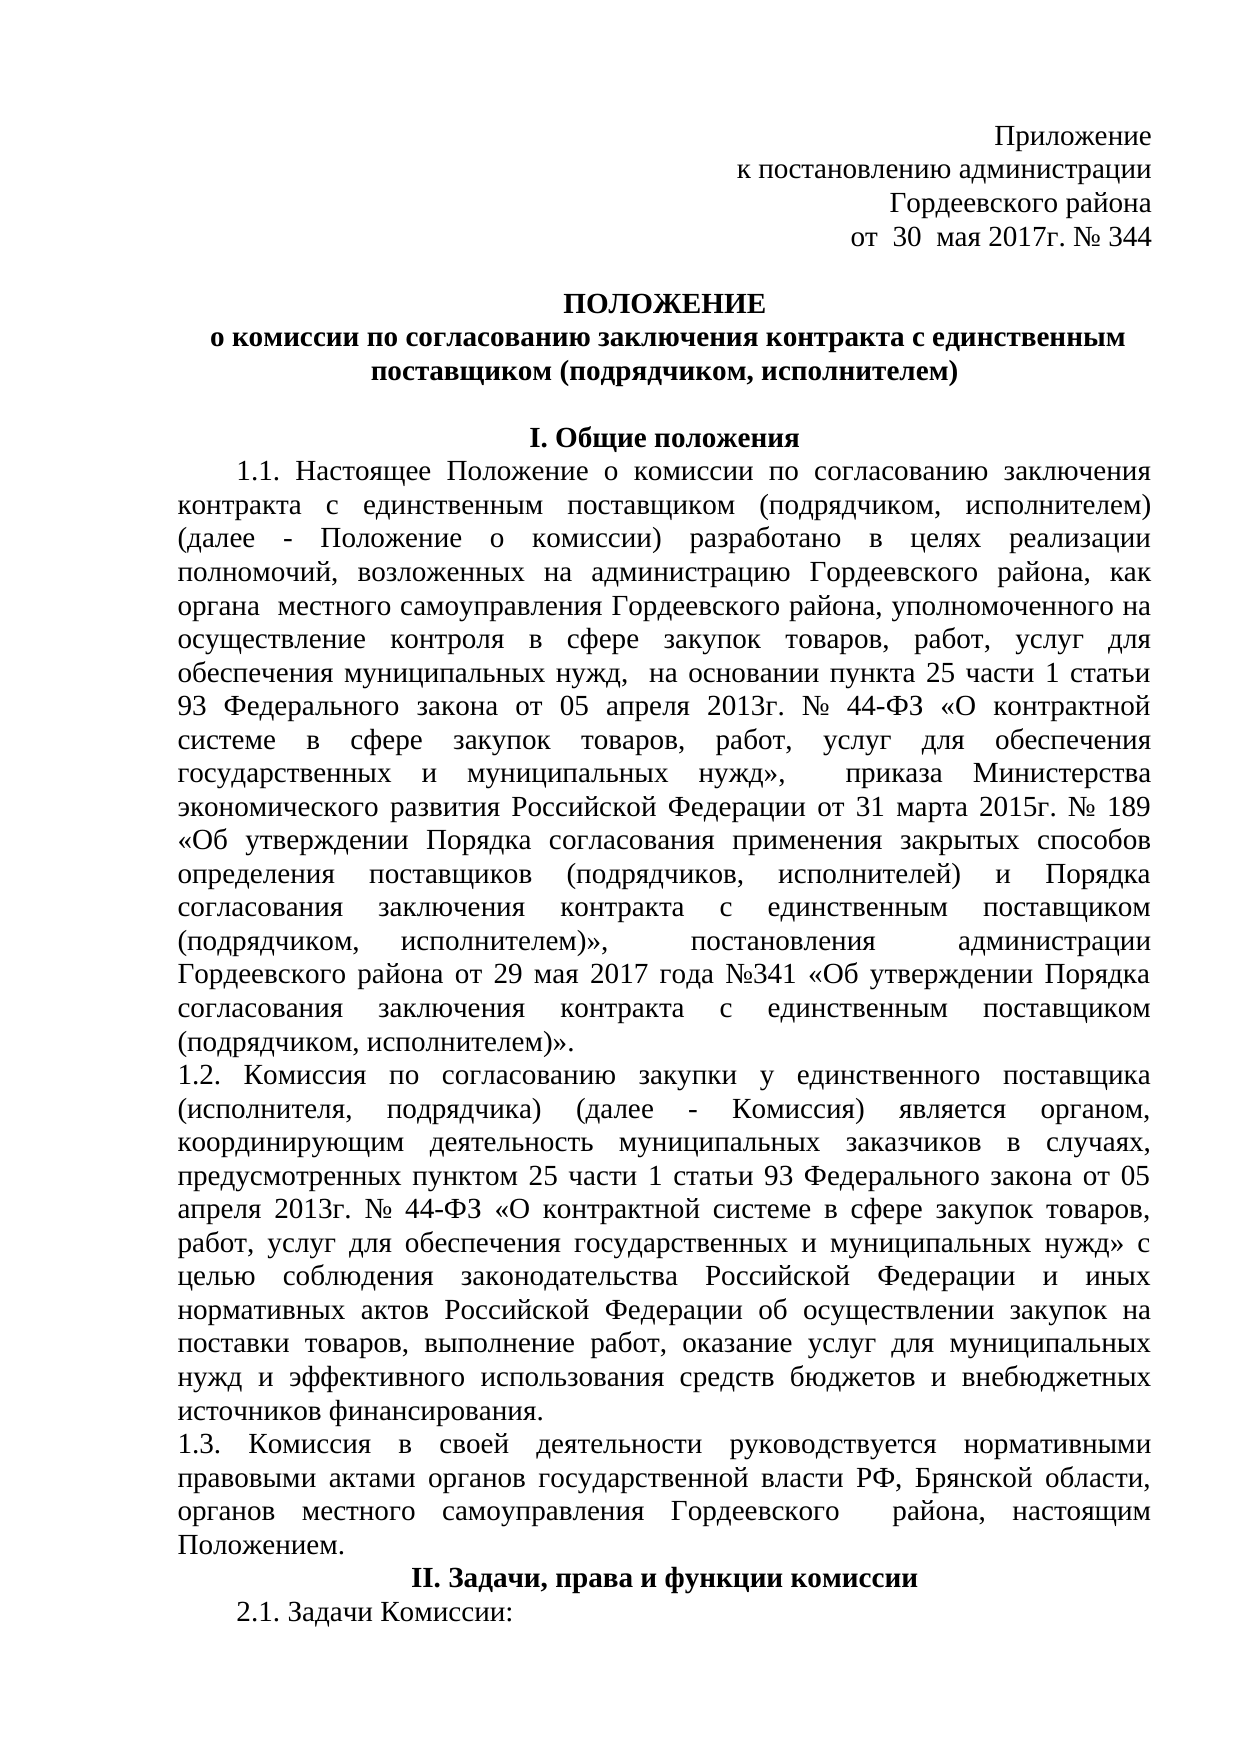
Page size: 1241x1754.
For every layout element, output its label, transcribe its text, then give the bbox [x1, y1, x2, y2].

text I. Общие положения [177, 420, 1152, 453]
text 1.2. Комиссия по согласованию закупки у единственного поставщика (исполнителя, подрядчика) (далее - Комиссия) является органом, координирующим деятельность муниципальных заказчиков в случаях, предусмотренных пунктом 25 части 1 статьи 93 Федерального закона от 05 апреля 2013г. № 44-ФЗ «О контрактной системе в сфере закупок товаров, работ, услуг для обеспечения государственных и муниципальных нужд» с целью соблюдения законодательства Российской Федерации и иных нормативных актов Российской Федерации об осуществлении закупок на поставки товаров, выполнение работ, оказание услуг для муниципальных нужд и эффективного использования средств бюджетов и внебюджетных источников финансирования. [177, 1057, 1152, 1426]
text Приложение [177, 118, 1152, 152]
text II. Задачи, права и функции комиссии [177, 1560, 1152, 1594]
text от 30 мая 2017г. № 344 [177, 219, 1152, 252]
text 1.3. Комиссия в своей деятельности руководствуется нормативными правовыми актами органов государственной власти РФ, Брянской области, органов местного самоуправления Гордеевского района, настоящим Положением. [177, 1426, 1152, 1560]
text к постановлению администрации [177, 152, 1152, 185]
text ПОЛОЖЕНИЕ [177, 286, 1152, 319]
text 2.1. Задачи Комиссии: [177, 1594, 1152, 1627]
text 1.1. Настоящее Положение о комиссии по согласованию заключения контракта с единственным поставщиком (подрядчиком, исполнителем) (далее - Положение о комиссии) разработано в целях реализации полномочий, возложенных на администрацию Гордеевского района, как органа местного самоуправления Гордеевского района, уполномоченного на осуществление контроля в сфере закупок товаров, работ, услуг для обеспечения муниципальных нужд, на основании пункта 25 части 1 статьи 93 Федерального закона от 05 апреля 2013г. № 44-ФЗ «О контрактной системе в сфере закупок товаров, работ, услуг для обеспечения государственных и муниципальных нужд», приказа Министерства экономического развития Российской Федерации от 31 марта 2015г. № 189 «Об утверждении Порядка согласования применения закрытых способов определения поставщиков (подрядчиков, исполнителей) и Порядка согласования заключения контракта с единственным поставщиком (подрядчиком, исполнителем)», постановления администрации Гордеевского района от 29 мая 2017 года №341 «Об утверждении Порядка согласования заключения контракта с единственным поставщиком (подрядчиком, исполнителем)». [177, 453, 1152, 1057]
text о комиссии по согласованию заключения контракта с единственным поставщиком (подрядчиком, исполнителем) [177, 319, 1152, 386]
text Гордеевского района [177, 185, 1152, 219]
